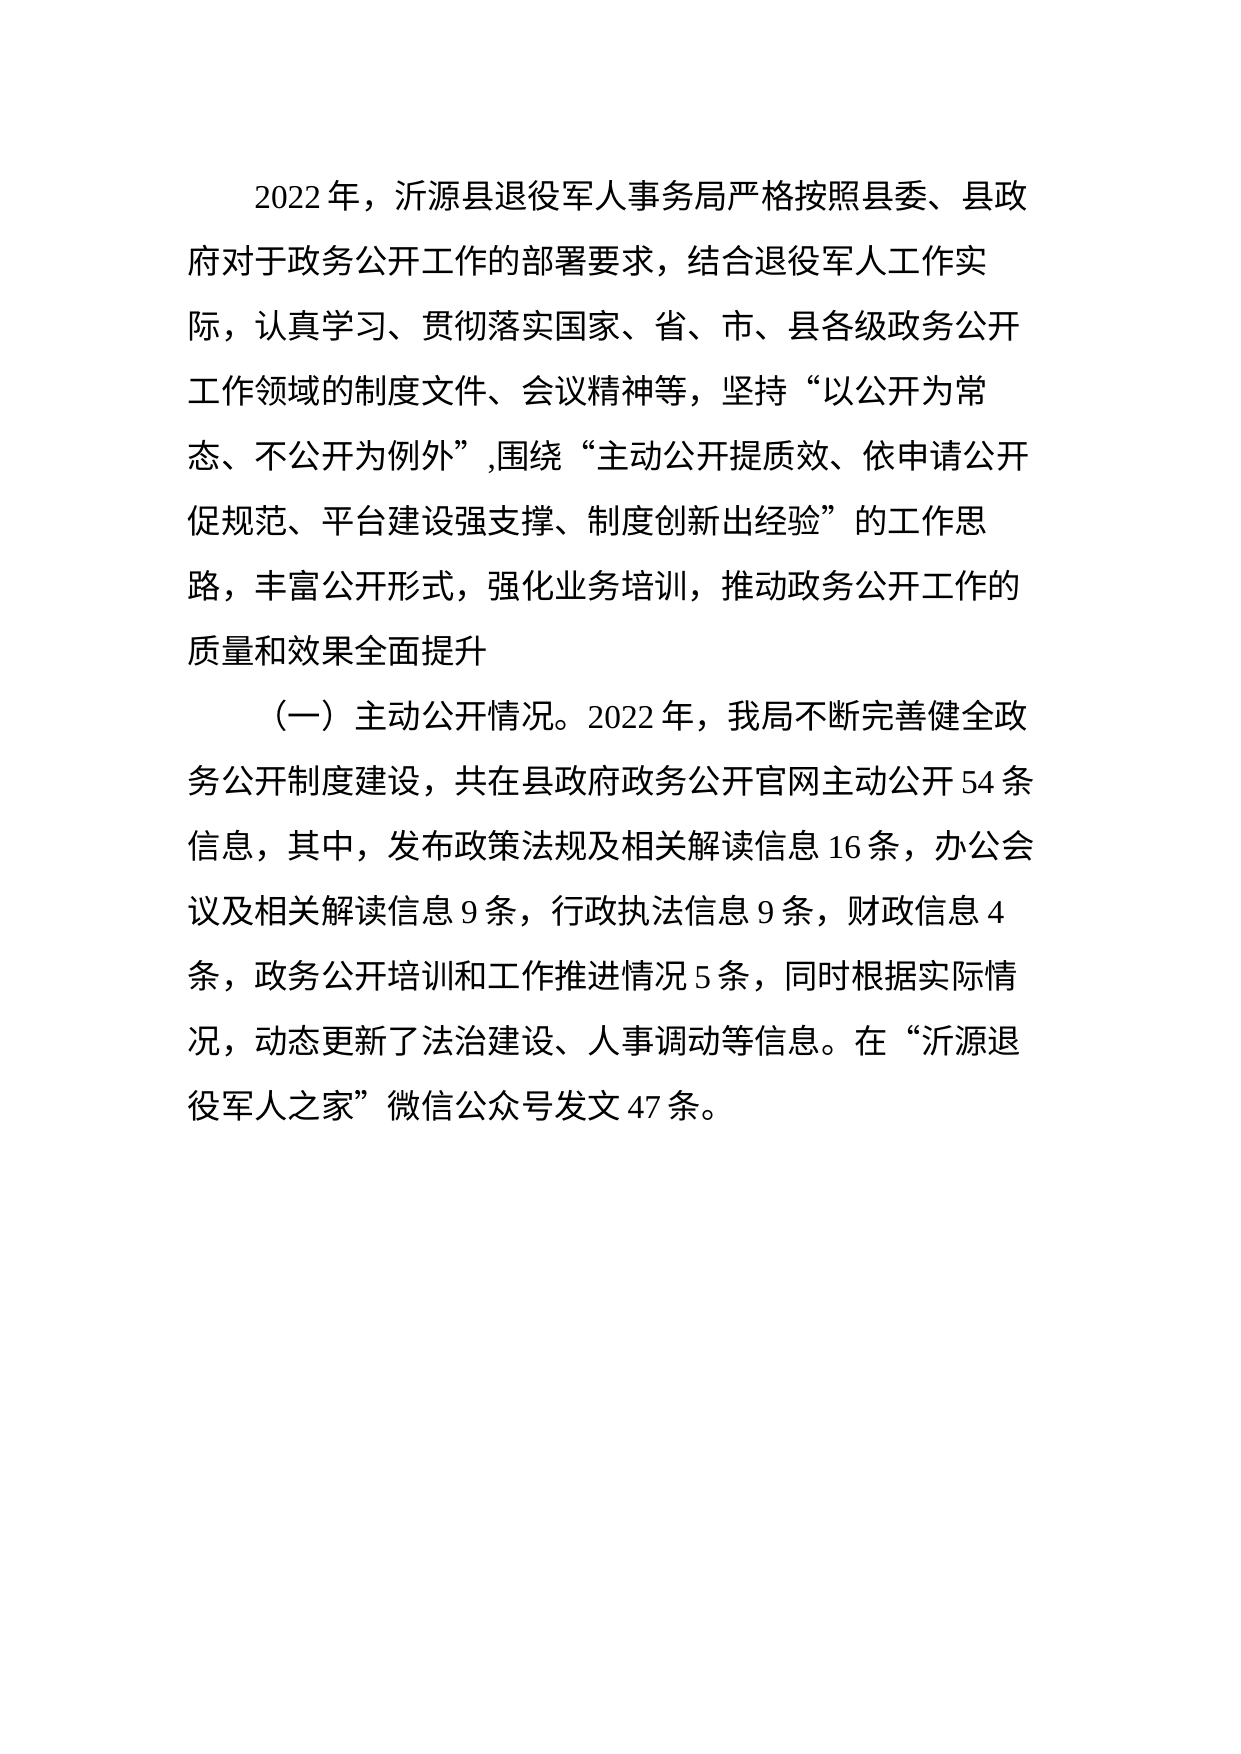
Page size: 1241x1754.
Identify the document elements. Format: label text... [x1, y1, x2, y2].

list （一）主动公开情况。2022年，我局不断完善健全政务公开制度建设，共在县政府政务公开官网主动公开54条信息，其中，发布政策法规及相关解读信息16条，办公会议及相关解读信息9条，行政执法信息9条，财政信息4条，政务公开培训和工作推进情况5条，同时根据实际情况，动态更新了法治建设、人事调动等信息。在“沂源退役军人之家”微信公众号发文47条。 [187, 682, 1053, 1137]
text 2022年，沂源县退役军人事务局严格按照县委、县政府对于政务公开工作的部署要求，结合退役军人工作实际，认真学习、贯彻落实国家、省、市、县各级政务公开工作领域的制度文件、会议精神等，坚持“以公开为常态、不公开为例外”,围绕“主动公开提质效、依申请公开促规范、平台建设强支撑、制度创新出经验”的工作思路，丰富公开形式，强化业务培训，推动政务公开工作的质量和效果全面提升 [187, 162, 1053, 682]
